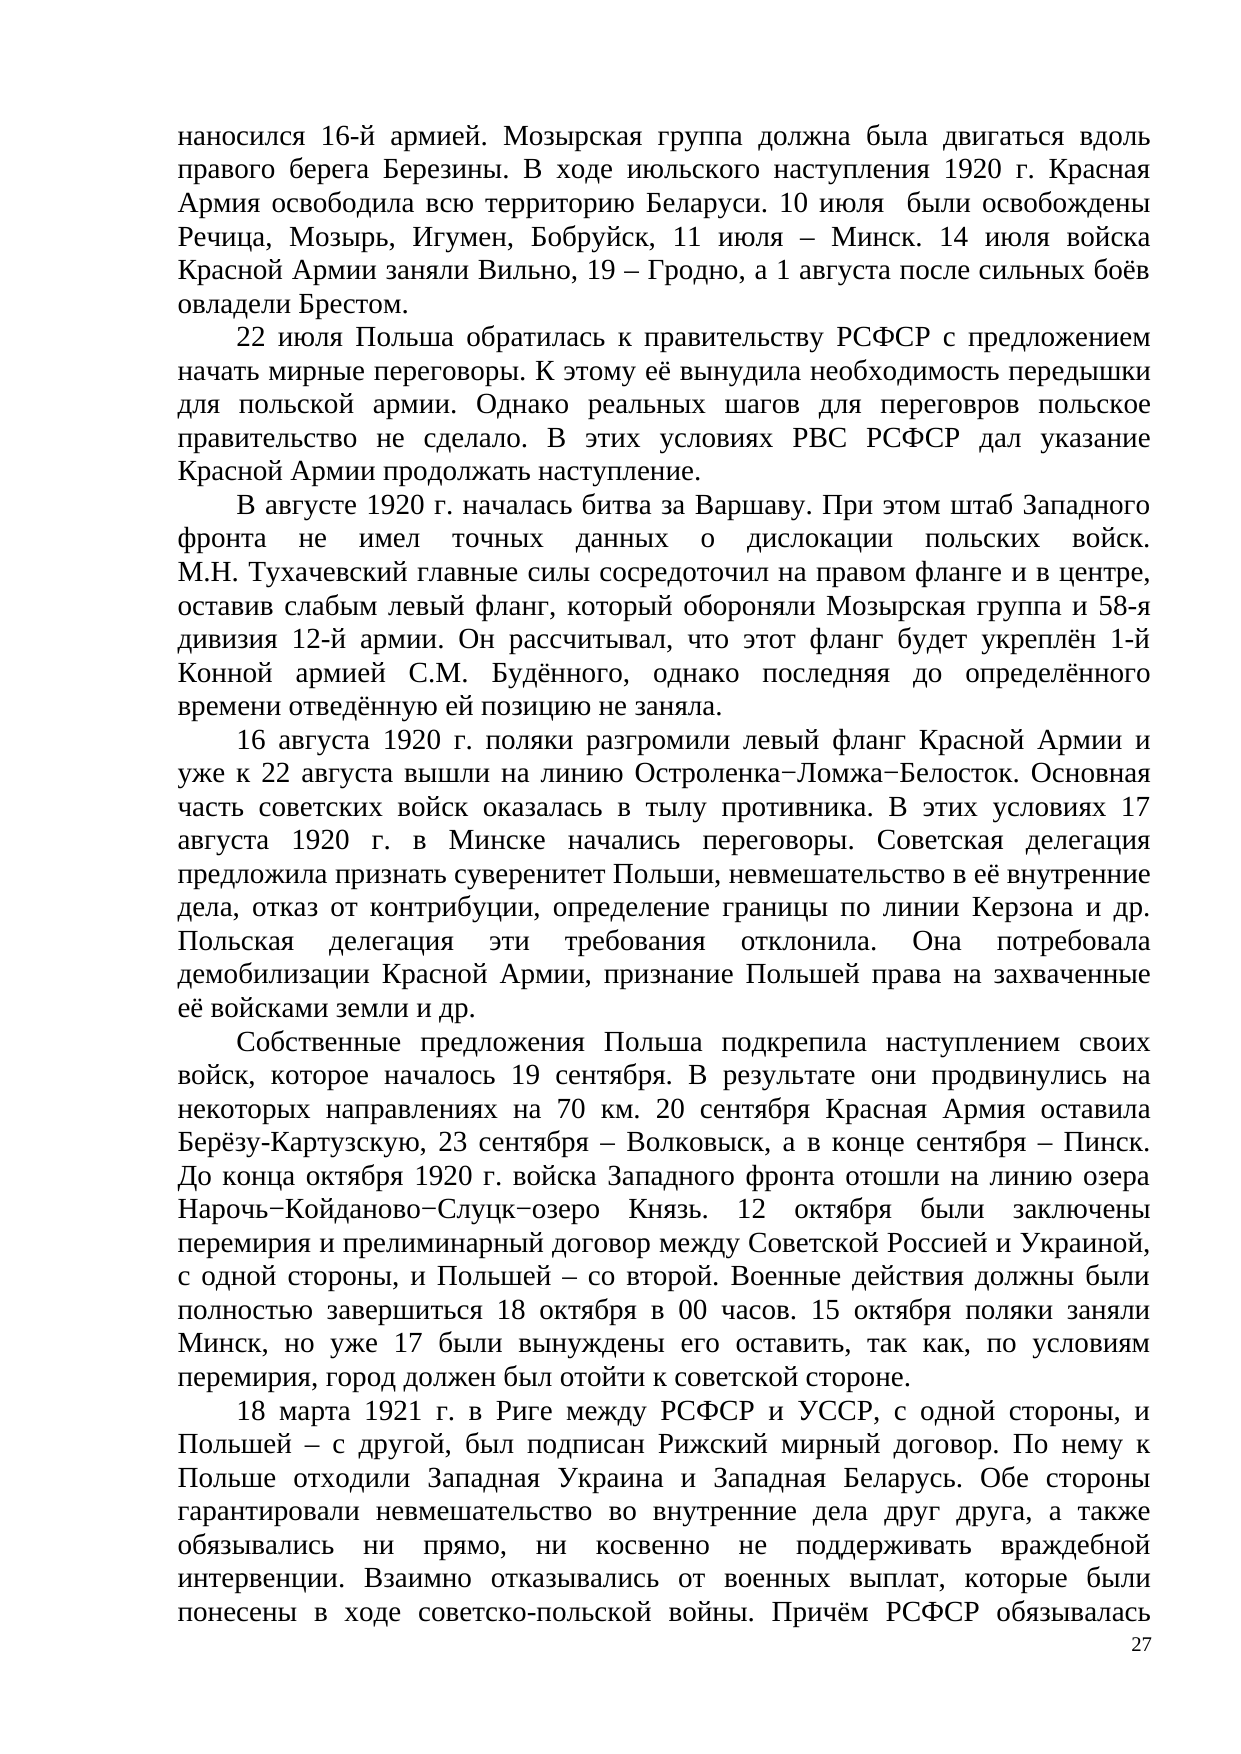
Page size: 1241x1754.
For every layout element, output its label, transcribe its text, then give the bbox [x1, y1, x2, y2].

text Собственные предложения Польша подкрепила наступлением своих войск, которое началось 19 сентября. В результате они продвинулись на некоторых направлениях на 70 км. 20 сентября Красная Армия оставила Берёзу-Картузскую, 23 сентября – Волковыск, а в конце сентября – Пинск. До конца октября 1920 г. войска Западного фронта отошли на линию озера Нарочь−Койданово−Слуцк−озеро Князь. 12 октября были заключены перемирия и прелиминарный договор между Советской Россией и Украиной, с одной стороны, и Польшей – со второй. Военные действия должны были полностью завершиться 18 октября в 00 часов. 15 октября поляки заняли Минск, но уже 17 были вынуждены его оставить, так как, по условиям перемирия, город должен был отойти к советской стороне. [177, 1024, 1152, 1393]
text 22 июля Польша обратилась к правительству РСФСР с предложением начать мирные переговоры. К этому её вынудила необходимость передышки для польской армии. Однако реальных шагов для переговров польское правительство не сделало. В этих условиях РВС РСФСР дал указание Красной Армии продолжать наступление. [177, 319, 1152, 487]
text В августе 1920 г. началась битва за Варшаву. При этом штаб Западного фронта не имел точных данных о дислокации польских войск. М.Н. Тухачевский главные силы сосредоточил на правом фланге и в центре, оставив слабым левый фланг, который обороняли Мозырская группа и 58-я дивизия 12-й армии. Он рассчитывал, что этот фланг будет укреплён 1-й Конной армией С.М. Будённого, однако последняя до определённого времени отведённую ей позицию не заняла. [177, 487, 1152, 722]
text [177, 1393, 1152, 1627]
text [177, 118, 1152, 319]
text 16 августа 1920 г. поляки разгромили левый фланг Красной Армии и уже к 22 августа вышли на линию Остроленка−Ломжа−Белосток. Основная часть советских войск оказалась в тылу противника. В этих условиях 17 августа 1920 г. в Минске начались переговоры. Советская делегация предложила признать суверенитет Польши, невмешательство в её внутренние дела, отказ от контрибуции, определение границы по линии Керзона и др. Польская делегация эти требования отклонила. Она потребовала демобилизации Красной Армии, признание Польшей права на захваченные её войсками земли и др. [177, 722, 1152, 1024]
